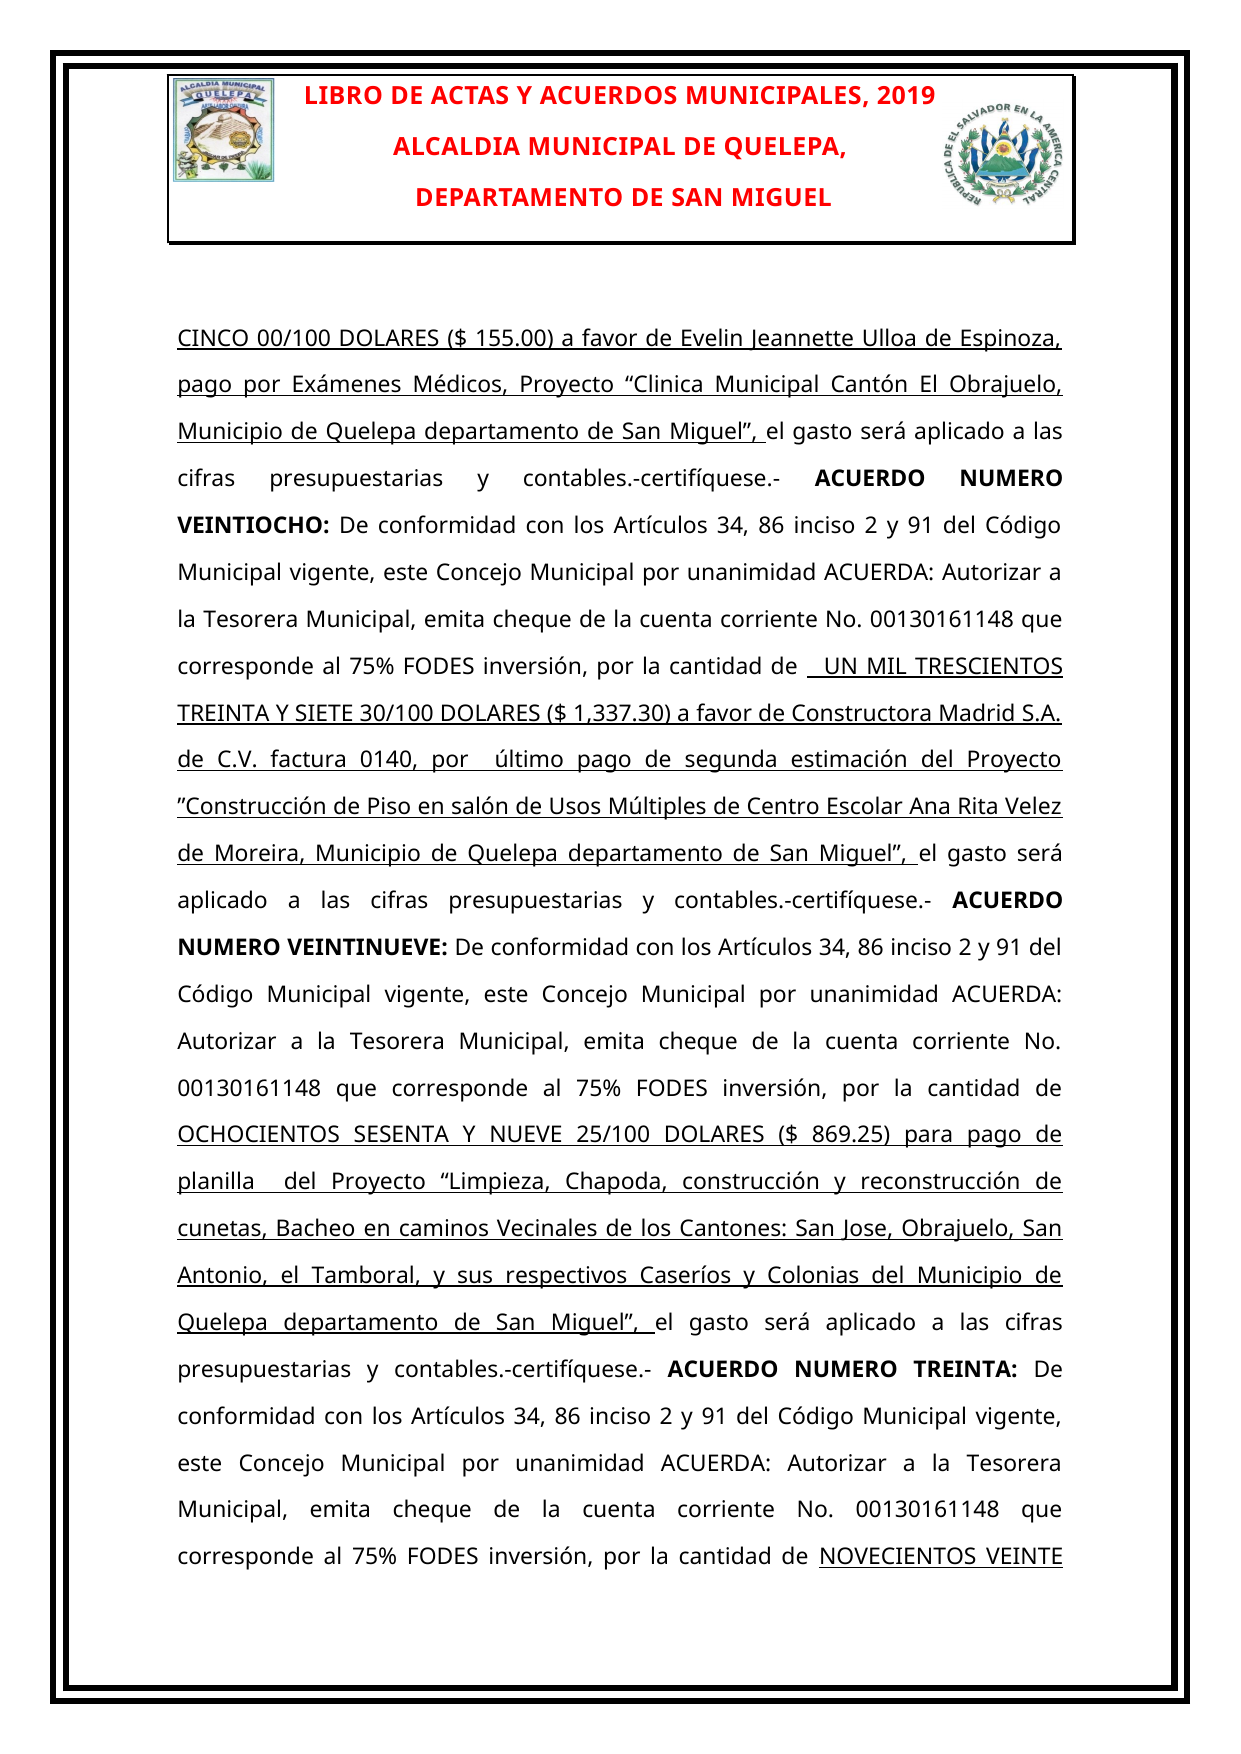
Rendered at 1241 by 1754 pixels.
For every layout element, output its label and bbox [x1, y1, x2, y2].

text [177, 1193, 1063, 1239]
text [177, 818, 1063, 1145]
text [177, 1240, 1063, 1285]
picture [942, 99, 1064, 209]
picture [172, 78, 275, 182]
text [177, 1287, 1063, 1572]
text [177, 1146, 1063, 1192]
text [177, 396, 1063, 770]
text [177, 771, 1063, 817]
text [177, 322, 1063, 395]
